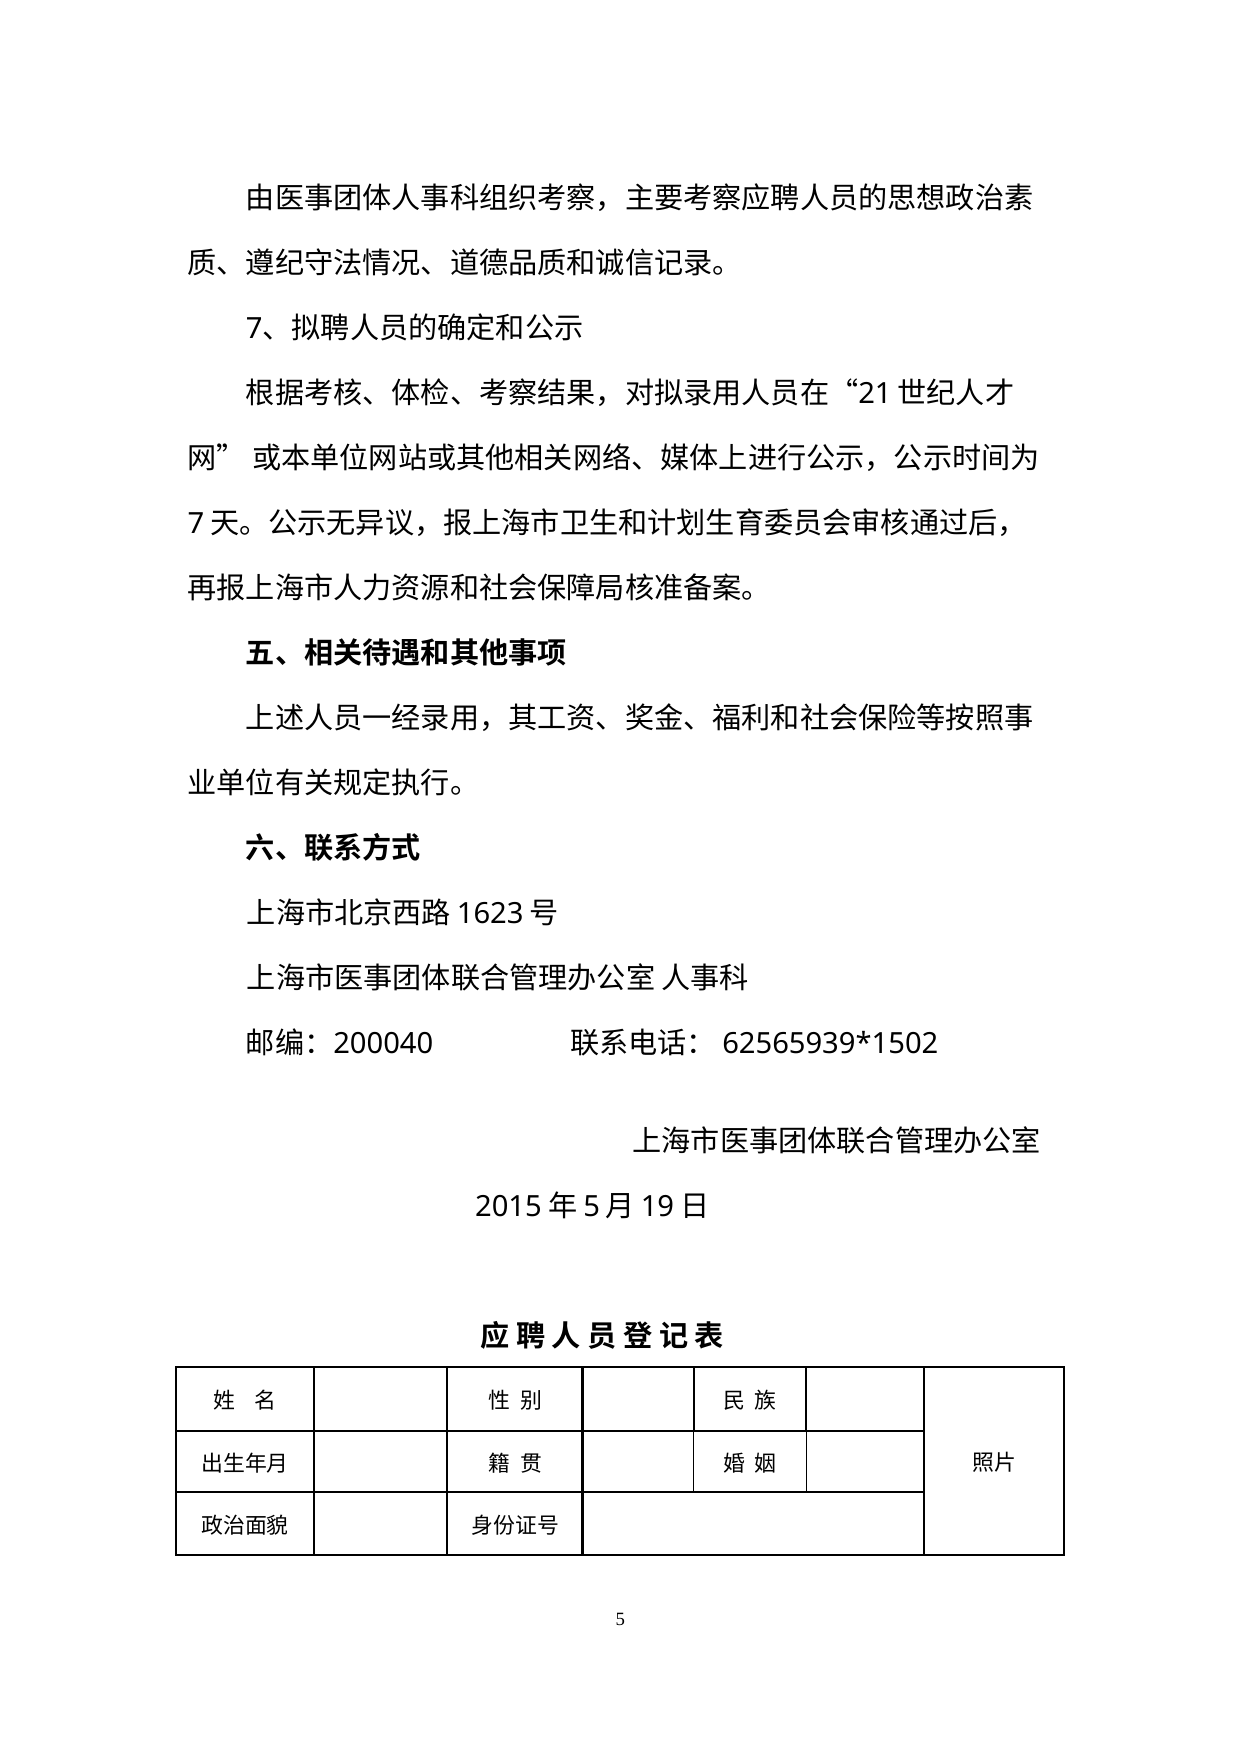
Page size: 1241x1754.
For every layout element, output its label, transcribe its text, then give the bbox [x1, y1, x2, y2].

table_cell 政治面貌 [177, 1493, 313, 1554]
table_header 照片 [925, 1368, 1063, 1554]
table_cell 身份证号 [448, 1493, 581, 1554]
table_cell 出生年月 [177, 1432, 313, 1491]
table_header [807, 1368, 923, 1430]
table_cell [807, 1432, 923, 1491]
table_header [584, 1368, 693, 1430]
text 7、拟聘人员的确定和公示 [187, 294, 1053, 359]
table_header 性 别 [448, 1368, 581, 1430]
table_cell [315, 1432, 446, 1491]
table_cell [584, 1432, 693, 1491]
table_cell 婚 姻 [694, 1432, 806, 1491]
table_header [315, 1368, 446, 1430]
text 应 聘 人 员 登 记 表 [187, 1301, 1053, 1366]
table_header 姓 名 [177, 1368, 313, 1430]
text 上海市医事团体联合管理办公室 [187, 1106, 1053, 1171]
text 上述人员一经录用，其工资、奖金、福利和社会保险等按照事业单位有关规定执行。 六、联系方式 [187, 684, 1053, 879]
text 根据考核、体检、考察结果，对拟录用人员在“21世纪人才网” 或本单位网站或其他相关网络、媒体上进行公示，公示时间为7天。公示无异议，报上海市卫生和计划生育委员会审核通过后，再报上海市人力资源和社会保障局核准备案。 五、相关待遇和其他事项 [187, 359, 1053, 684]
table_cell [584, 1493, 923, 1554]
table_cell [315, 1493, 446, 1554]
text 由医事团体人事科组织考察，主要考察应聘人员的思想政治素质、遵纪守法情况、道德品质和诚信记录。 [187, 164, 1053, 294]
text 邮编：200040 联系电话： 62565939*1502 [187, 1009, 1053, 1074]
table_header 民 族 [695, 1368, 805, 1430]
text 上海市医事团体联合管理办公室 人事科 [187, 944, 1053, 1009]
text 上海市北京西路1623号 [187, 879, 1053, 944]
table_cell 籍 贯 [448, 1432, 581, 1491]
text 2015年5月19日 [187, 1171, 1053, 1236]
